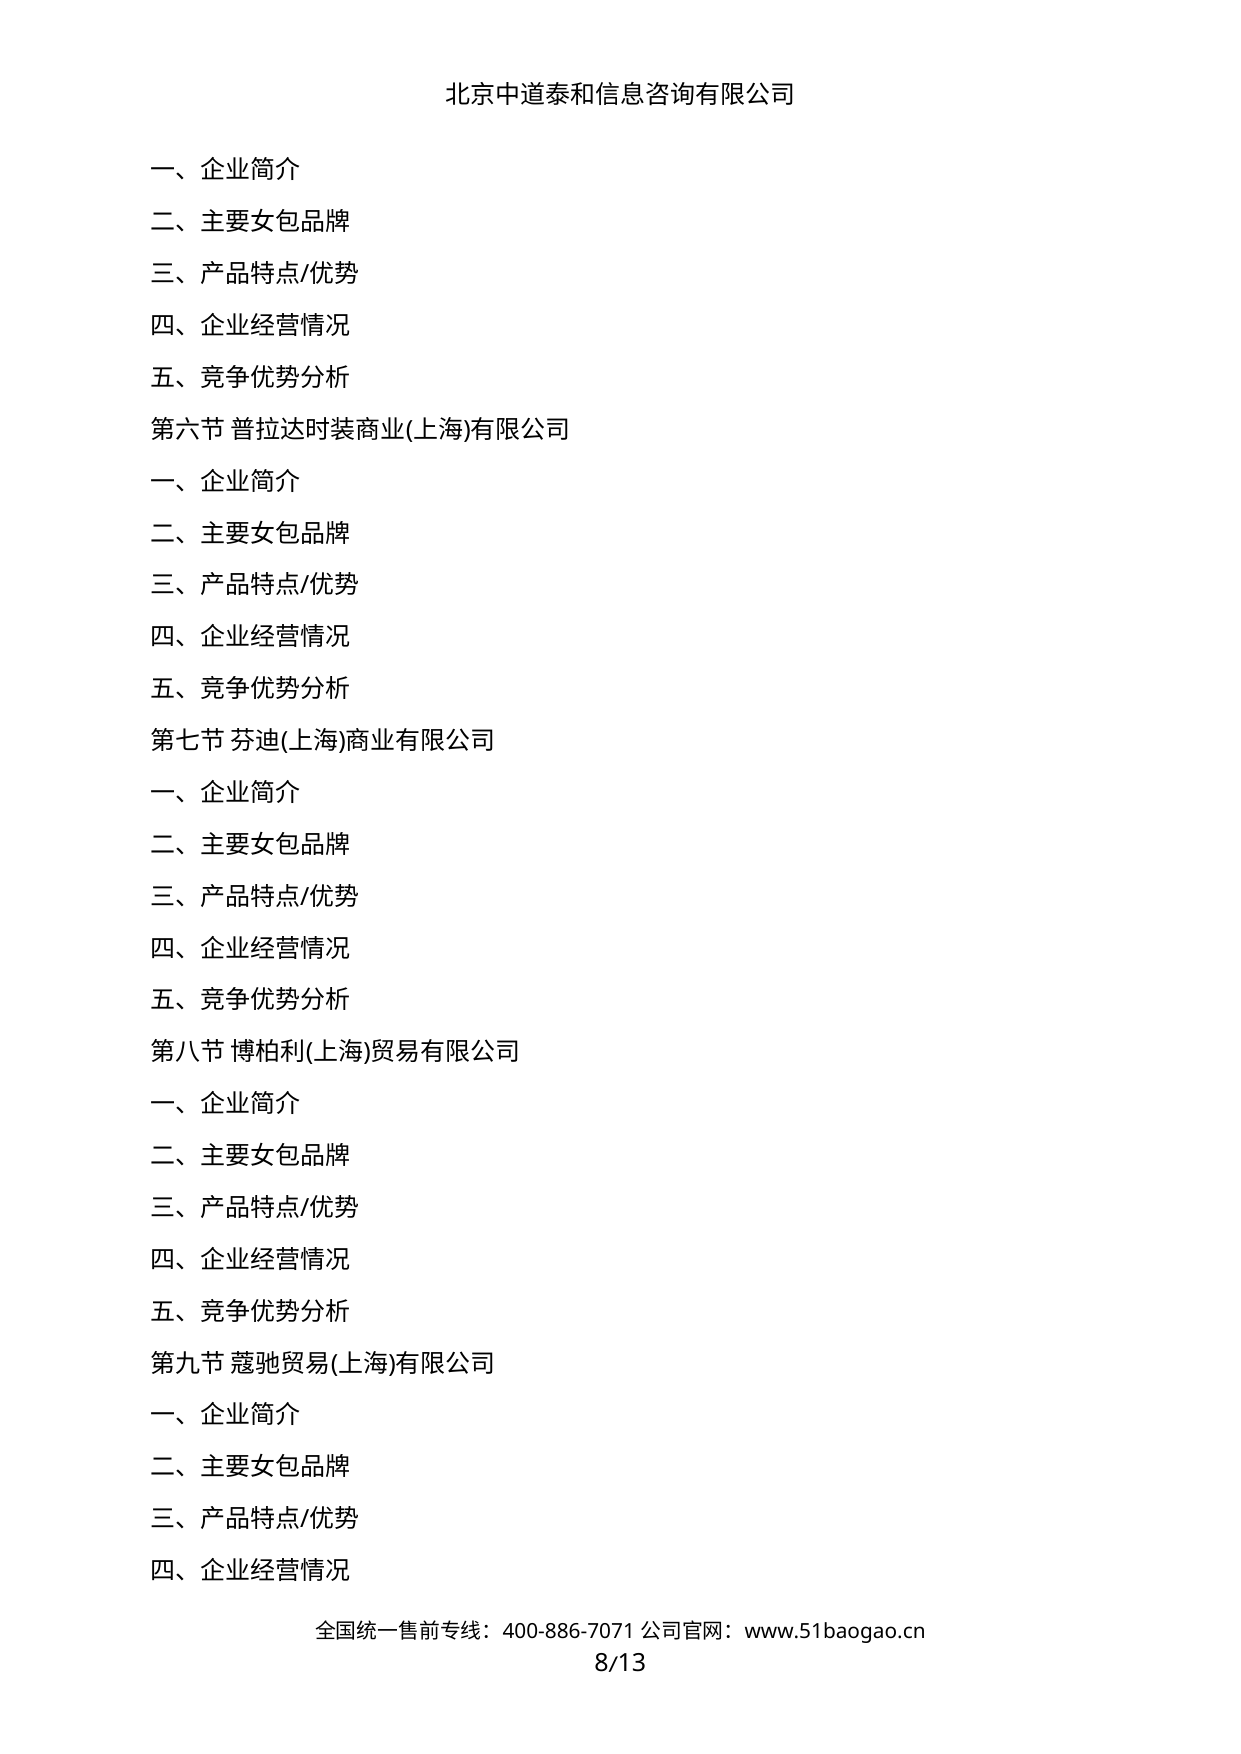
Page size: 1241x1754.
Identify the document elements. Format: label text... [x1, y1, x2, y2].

text 四、企业经营情况 [150, 1551, 1090, 1587]
text 一、企业简介 [150, 772, 1090, 809]
text 二、主要女包品牌 [150, 513, 1090, 549]
text 三、产品特点/优势 [150, 565, 1090, 601]
text 三、产品特点/优势 [150, 876, 1090, 912]
text 二、主要女包品牌 [150, 824, 1090, 861]
text 四、企业经营情况 [150, 617, 1090, 653]
text 四、企业经营情况 [150, 1239, 1090, 1276]
text 一、企业简介 [150, 1395, 1090, 1431]
text 三、产品特点/优势 [150, 1187, 1090, 1224]
text 三、产品特点/优势 [150, 1499, 1090, 1535]
text 二、主要女包品牌 [150, 1447, 1090, 1483]
text 第六节 普拉达时装商业(上海)有限公司 [150, 409, 1090, 446]
text 第七节 芬迪(上海)商业有限公司 [150, 721, 1090, 757]
text 二、主要女包品牌 [150, 1136, 1090, 1172]
text 二、主要女包品牌 [150, 202, 1090, 238]
text 五、竞争优势分析 [150, 669, 1090, 705]
text 五、竞争优势分析 [150, 357, 1090, 394]
text 一、企业简介 [150, 150, 1090, 186]
text 四、企业经营情况 [150, 928, 1090, 964]
text 第九节 蔻驰贸易(上海)有限公司 [150, 1343, 1090, 1379]
text 第八节 博柏利(上海)贸易有限公司 [150, 1032, 1090, 1068]
text 五、竞争优势分析 [150, 980, 1090, 1016]
text 四、企业经营情况 [150, 306, 1090, 342]
text 一、企业简介 [150, 1084, 1090, 1120]
text 五、竞争优势分析 [150, 1291, 1090, 1327]
text 三、产品特点/优势 [150, 254, 1090, 290]
text 一、企业简介 [150, 461, 1090, 497]
